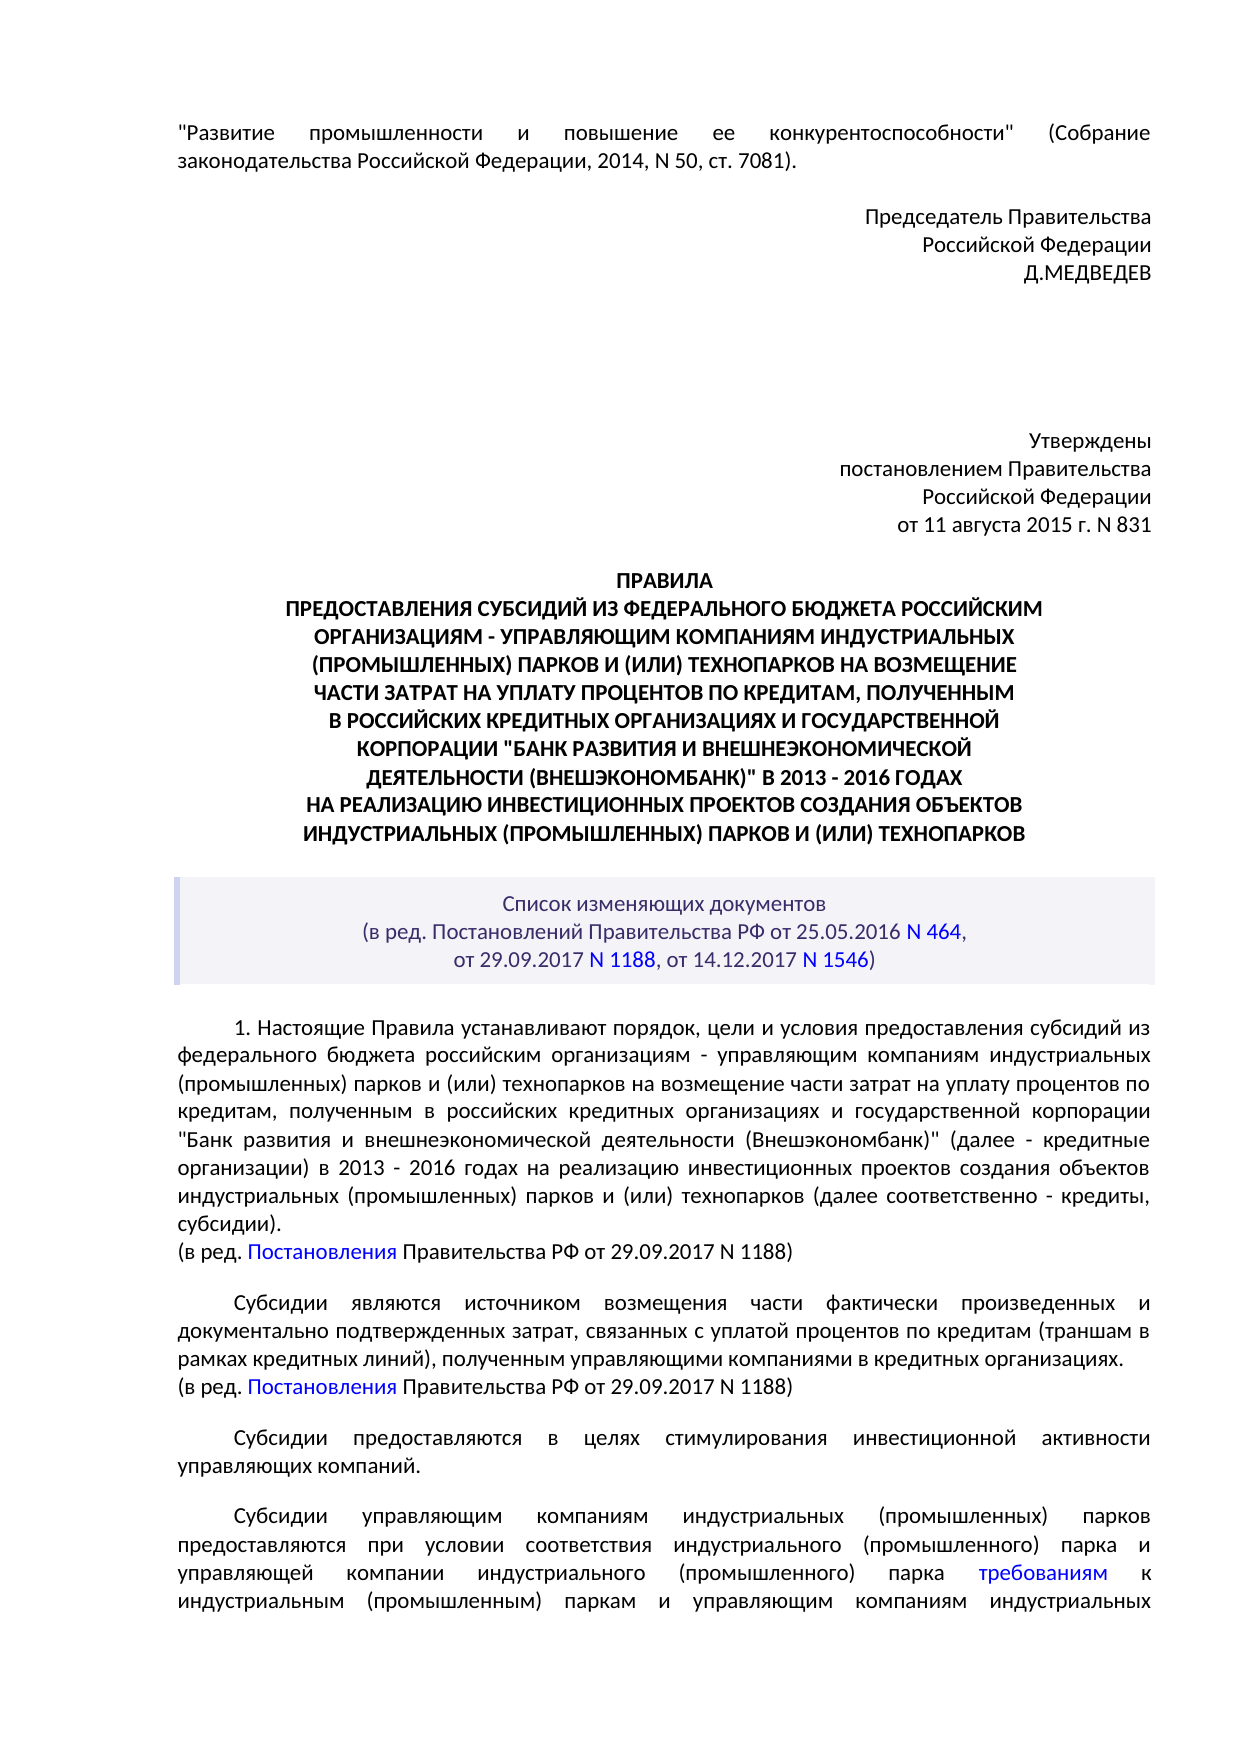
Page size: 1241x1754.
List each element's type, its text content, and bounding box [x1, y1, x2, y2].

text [177, 118, 1152, 174]
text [177, 1502, 1152, 1614]
text (в ред. Постановления Правительства РФ от 29.09.2017 N 1188) [177, 1372, 1152, 1400]
text Председатель Правительства [177, 202, 1152, 230]
title НА РЕАЛИЗАЦИЮ ИНВЕСТИЦИОННЫХ ПРОЕКТОВ СОЗДАНИЯ ОБЪЕКТОВ [177, 791, 1152, 819]
text Российской Федерации [177, 230, 1152, 258]
title ПРЕДОСТАВЛЕНИЯ СУБСИДИЙ ИЗ ФЕДЕРАЛЬНОГО БЮДЖЕТА РОССИЙСКИМ [177, 594, 1152, 622]
title В РОССИЙСКИХ КРЕДИТНЫХ ОРГАНИЗАЦИЯХ И ГОСУДАРСТВЕННОЙ [177, 707, 1152, 734]
title ЧАСТИ ЗАТРАТ НА УПЛАТУ ПРОЦЕНТОВ ПО КРЕДИТАМ, ПОЛУЧЕННЫМ [177, 678, 1152, 707]
text (в ред. Постановления Правительства РФ от 29.09.2017 N 1188) [177, 1237, 1152, 1265]
text Субсидии являются источником возмещения части фактически произведенных и документально подтвержденных затрат, связанных с уплатой процентов по кредитам (траншам в рамках кредитных линий), полученным управляющими компаниями в кредитных организациях. [177, 1288, 1152, 1372]
text Д.МЕДВЕДЕВ [177, 258, 1152, 286]
text Субсидии предоставляются в целях стимулирования инвестиционной активности управляющих компаний. [177, 1423, 1152, 1479]
title (ПРОМЫШЛЕННЫХ) ПАРКОВ И (ИЛИ) ТЕХНОПАРКОВ НА ВОЗМЕЩЕНИЕ [177, 651, 1152, 678]
text 1. Настоящие Правила устанавливают порядок, цели и условия предоставления субсидий из федерального бюджета российским организациям - управляющим компаниям индустриальных (промышленных) парков и (или) технопарков на возмещение части затрат на уплату процентов по кредитам, полученным в российских кредитных организациях и государственной корпорации "Банк развития и внешнеэкономической деятельности (Внешэкономбанк)" (далее - кредитные организации) в 2013 - 2016 годах на реализацию инвестиционных проектов создания объектов индустриальных (промышленных) парков и (или) технопарков (далее соответственно - кредиты, субсидии). [177, 1013, 1152, 1237]
title ОРГАНИЗАЦИЯМ - УПРАВЛЯЮЩИМ КОМПАНИЯМ ИНДУСТРИАЛЬНЫХ [177, 622, 1152, 651]
text Утверждены [177, 426, 1152, 454]
text от 11 августа 2015 г. N 831 [177, 510, 1152, 538]
title ИНДУСТРИАЛЬНЫХ (ПРОМЫШЛЕННЫХ) ПАРКОВ И (ИЛИ) ТЕХНОПАРКОВ [177, 819, 1152, 847]
text постановлением Правительства [177, 454, 1152, 482]
title КОРПОРАЦИИ "БАНК РАЗВИТИЯ И ВНЕШНЕЭКОНОМИЧЕСКОЙ [177, 734, 1152, 763]
title ДЕЯТЕЛЬНОСТИ (ВНЕШЭКОНОМБАНК)" В 2013 - 2016 ГОДАХ [177, 763, 1152, 791]
text Российской Федерации [177, 482, 1152, 510]
title ПРАВИЛА [177, 566, 1152, 594]
table_header Список изменяющих документов (в ред. Постановлений Правительства РФ от 25.05.2016 N 464, от 29.09.2017 N 1188, от 14.12.2017 N 1546) [180, 877, 1149, 984]
